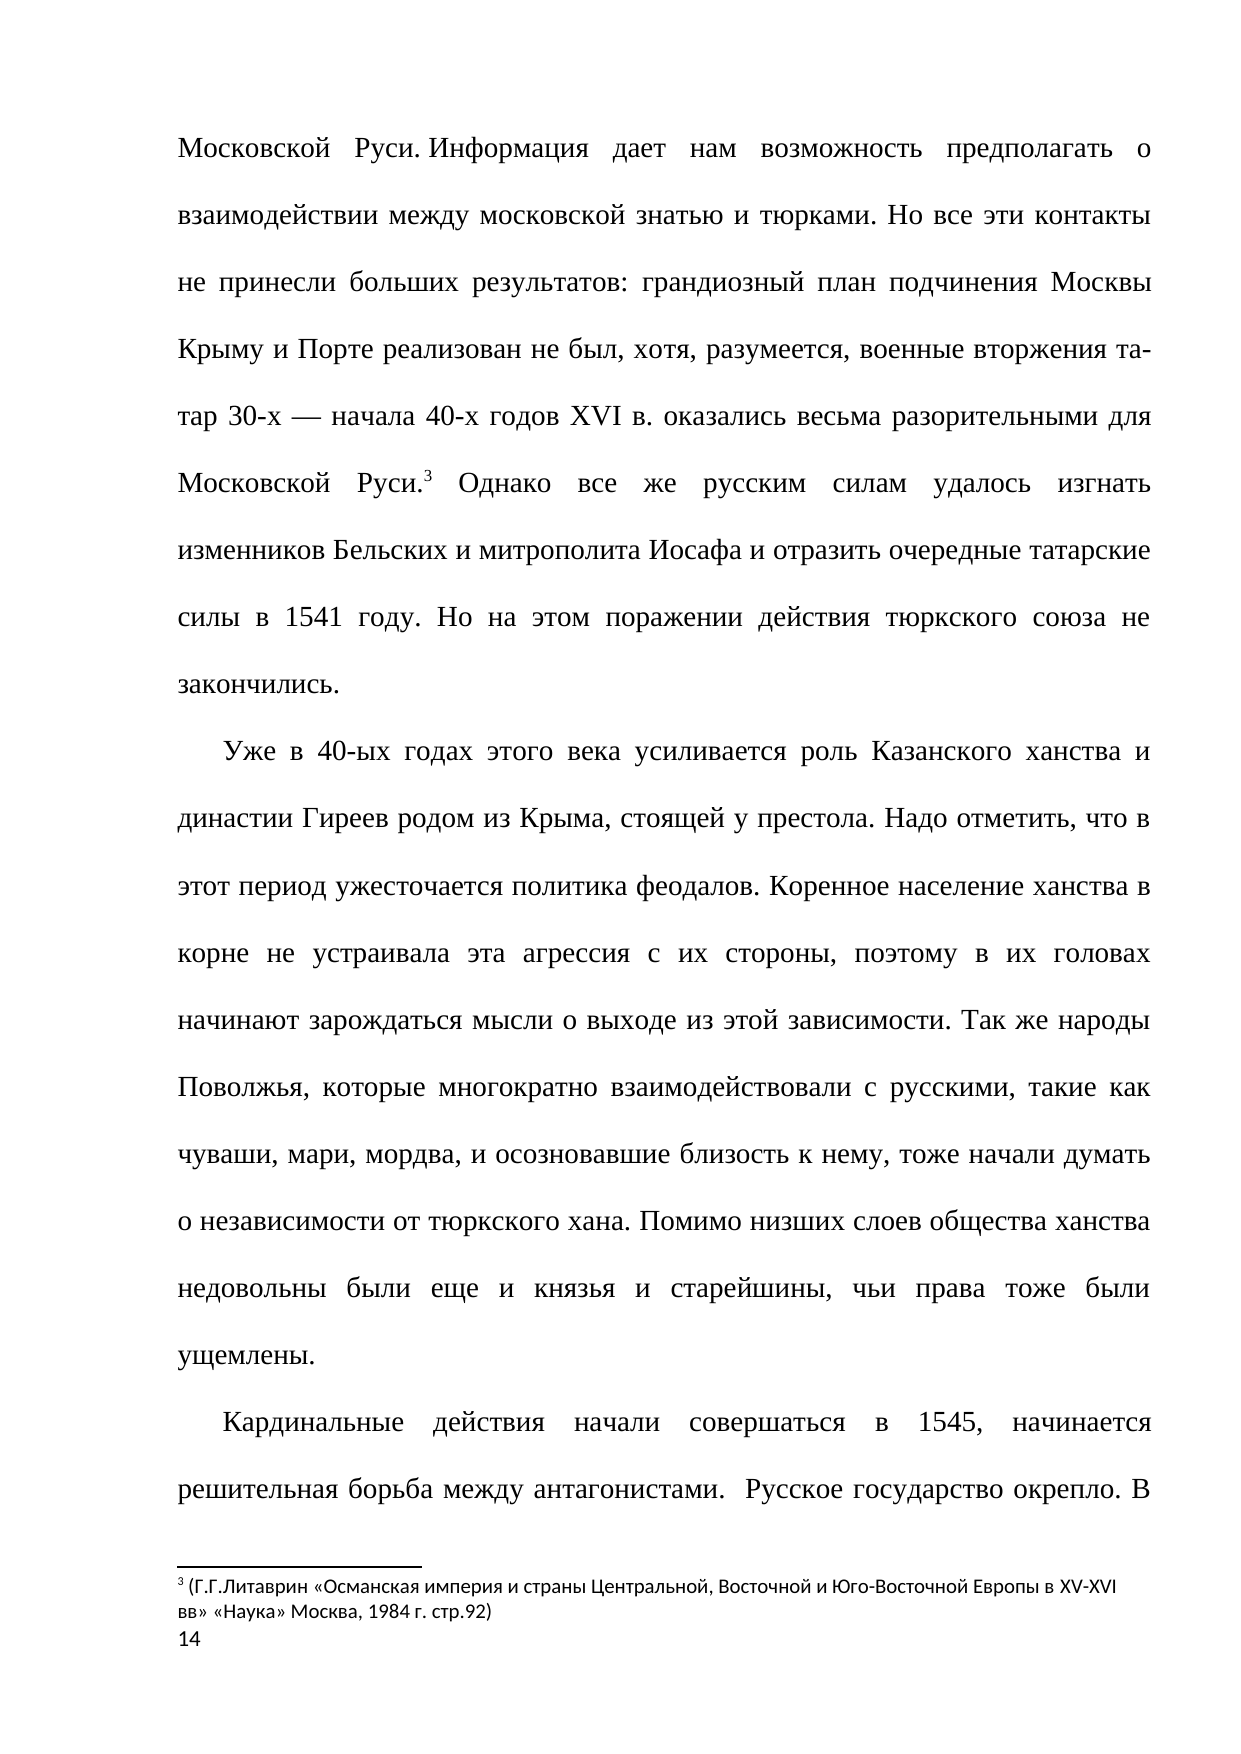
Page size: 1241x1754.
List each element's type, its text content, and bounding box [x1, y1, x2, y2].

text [177, 1404, 1152, 1505]
text Уже в 40-ых годах этого века усиливается роль Казанского ханства и династии Гиреев родом из Крыма, стоящей у престола. Надо отметить, что в этот период ужесточается политика феодалов. Коренное население ханства в корне не устраивала эта агрессия с их стороны, поэтому в их головах начинают зарождаться мысли о выходе из этой зависимости. Так же народы Поволжья, которые многократно взаимодействовали с русскими, такие как чуваши, мари, мордва, и осозновавшие близость к нему, тоже начали думать о независимости от тюркского хана. Помимо низших слоев общества ханства недовольны были еще и князья и старейшины, чьи права тоже были ущемлены. [177, 733, 1152, 1371]
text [177, 130, 1152, 700]
